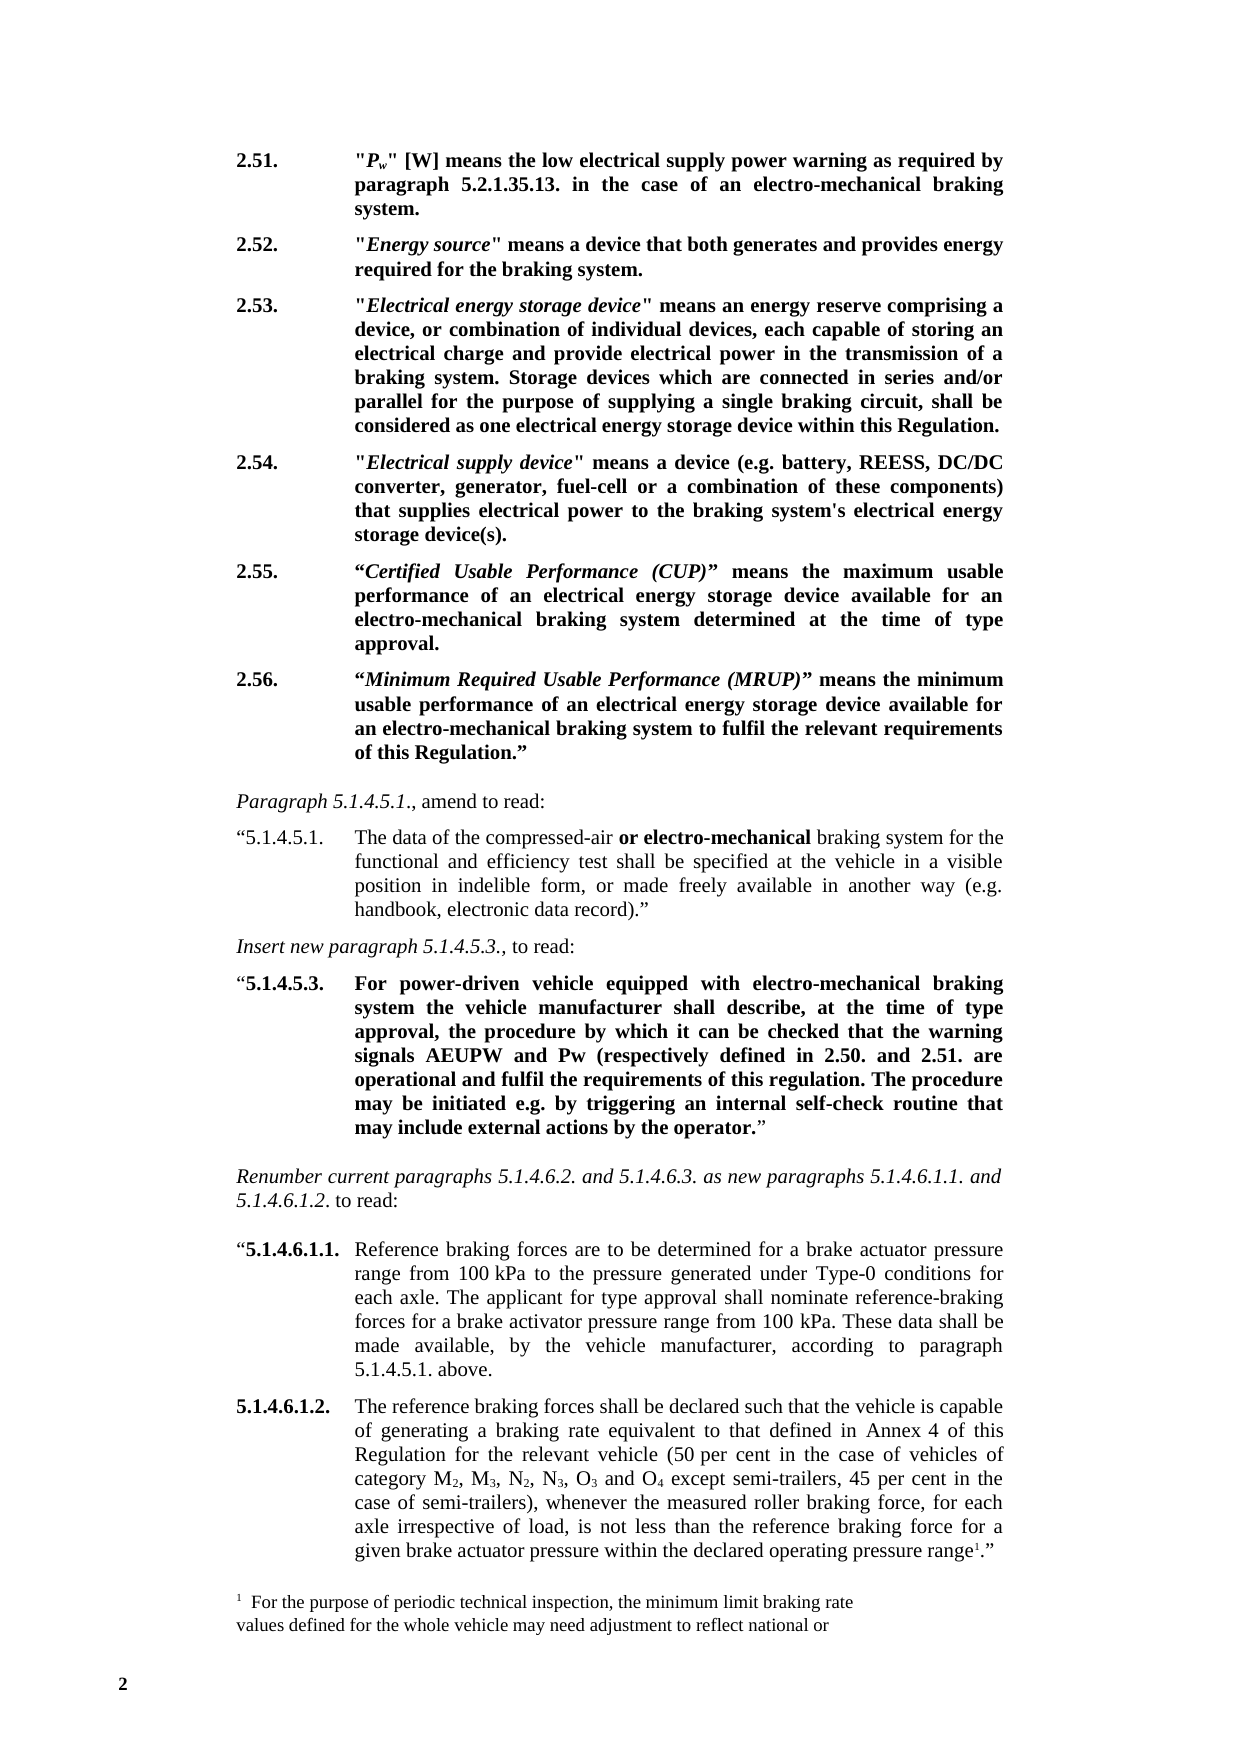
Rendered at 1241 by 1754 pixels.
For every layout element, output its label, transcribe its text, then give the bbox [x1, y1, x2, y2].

text Renumber current paragraphs 5.1.4.6.2. and 5.1.4.6.3. as new paragraphs 5.1.4.6.1.1. and 5.1.4.6.1.2. to read: [236, 1164, 1004, 1212]
text “5.1.4.5.1. The data of the compressed-air or electro-mechanical braking system for the functional and efficiency test shall be specified at the vehicle in a visible position in indelible form, or made freely available in another way (e.g. handbook, electronic data record).” [236, 825, 1004, 921]
text 2.56. “Minimum Required Usable Performance (MRUP)” means the minimum usable performance of an electrical energy storage device available for an electro-mechanical braking system to fulfil the relevant requirements of this Regulation.” [236, 667, 1004, 764]
text 2.51. "Pw" [W] means the low electrical supply power warning as required by paragraph 5.2.1.35.13. in the case of an electro-mechanical braking system. [236, 148, 1004, 220]
text 2.54. "Electrical supply device" means a device (e.g. battery, REESS, DC/DC converter, generator, fuel-cell or a combination of these components) that supplies electrical power to the braking system's electrical energy storage device(s). [236, 450, 1004, 546]
text Insert new paragraph 5.1.4.5.3., to read: [236, 934, 1004, 958]
text 2.53. "Electrical energy storage device" means an energy reserve comprising a device, or combination of individual devices, each capable of storing an electrical charge and provide electrical power in the transmission of a braking system. Storage devices which are connected in series and/or parallel for the purpose of supplying a single braking circuit, shall be considered as one electrical energy storage device within this Regulation. [236, 293, 1004, 437]
text 5.1.4.6.1.2. The reference braking forces shall be declared such that the vehicle is capable of generating a braking rate equivalent to that defined in Annex 4 of this Regulation for the relevant vehicle (50 per cent in the case of vehicles of category M2, M3, N2, N3, O3 and O4 except semi-trailers, 45 per cent in the case of semi-trailers), whenever the measured roller braking force, for each axle irrespective of load, is not less than the reference braking force for a given brake actuator pressure within the declared operating pressure range.” [236, 1394, 1004, 1562]
text Paragraph 5.1.4.5.1., amend to read: [236, 789, 1004, 813]
text 2.52. "Energy source" means a device that both generates and provides energy required for the braking system. [236, 232, 1004, 281]
text “5.1.4.5.3. For power-driven vehicle equipped with electro-mechanical braking system the vehicle manufacturer shall describe, at the time of type approval, the procedure by which it can be checked that the warning signals AEUPW and Pw (respectively defined in 2.50. and 2.51. are operational and fulfil the requirements of this regulation. The procedure may be initiated e.g. by triggering an internal self-check routine that may include external actions by the operator.” [236, 971, 1004, 1139]
text “5.1.4.6.1.1. Reference braking forces are to be determined for a brake actuator pressure range from 100 kPa to the pressure generated under Type-0 conditions for each axle. The applicant for type approval shall nominate reference-braking forces for a brake activator pressure range from 100 kPa. These data shall be made available, by the vehicle manufacturer, according to paragraph 5.1.4.5.1. above. [236, 1237, 1004, 1381]
text 2.55. “Certified Usable Performance (CUP)” means the maximum usable performance of an electrical energy storage device available for an electro-mechanical braking system determined at the time of type approval. [236, 559, 1004, 655]
